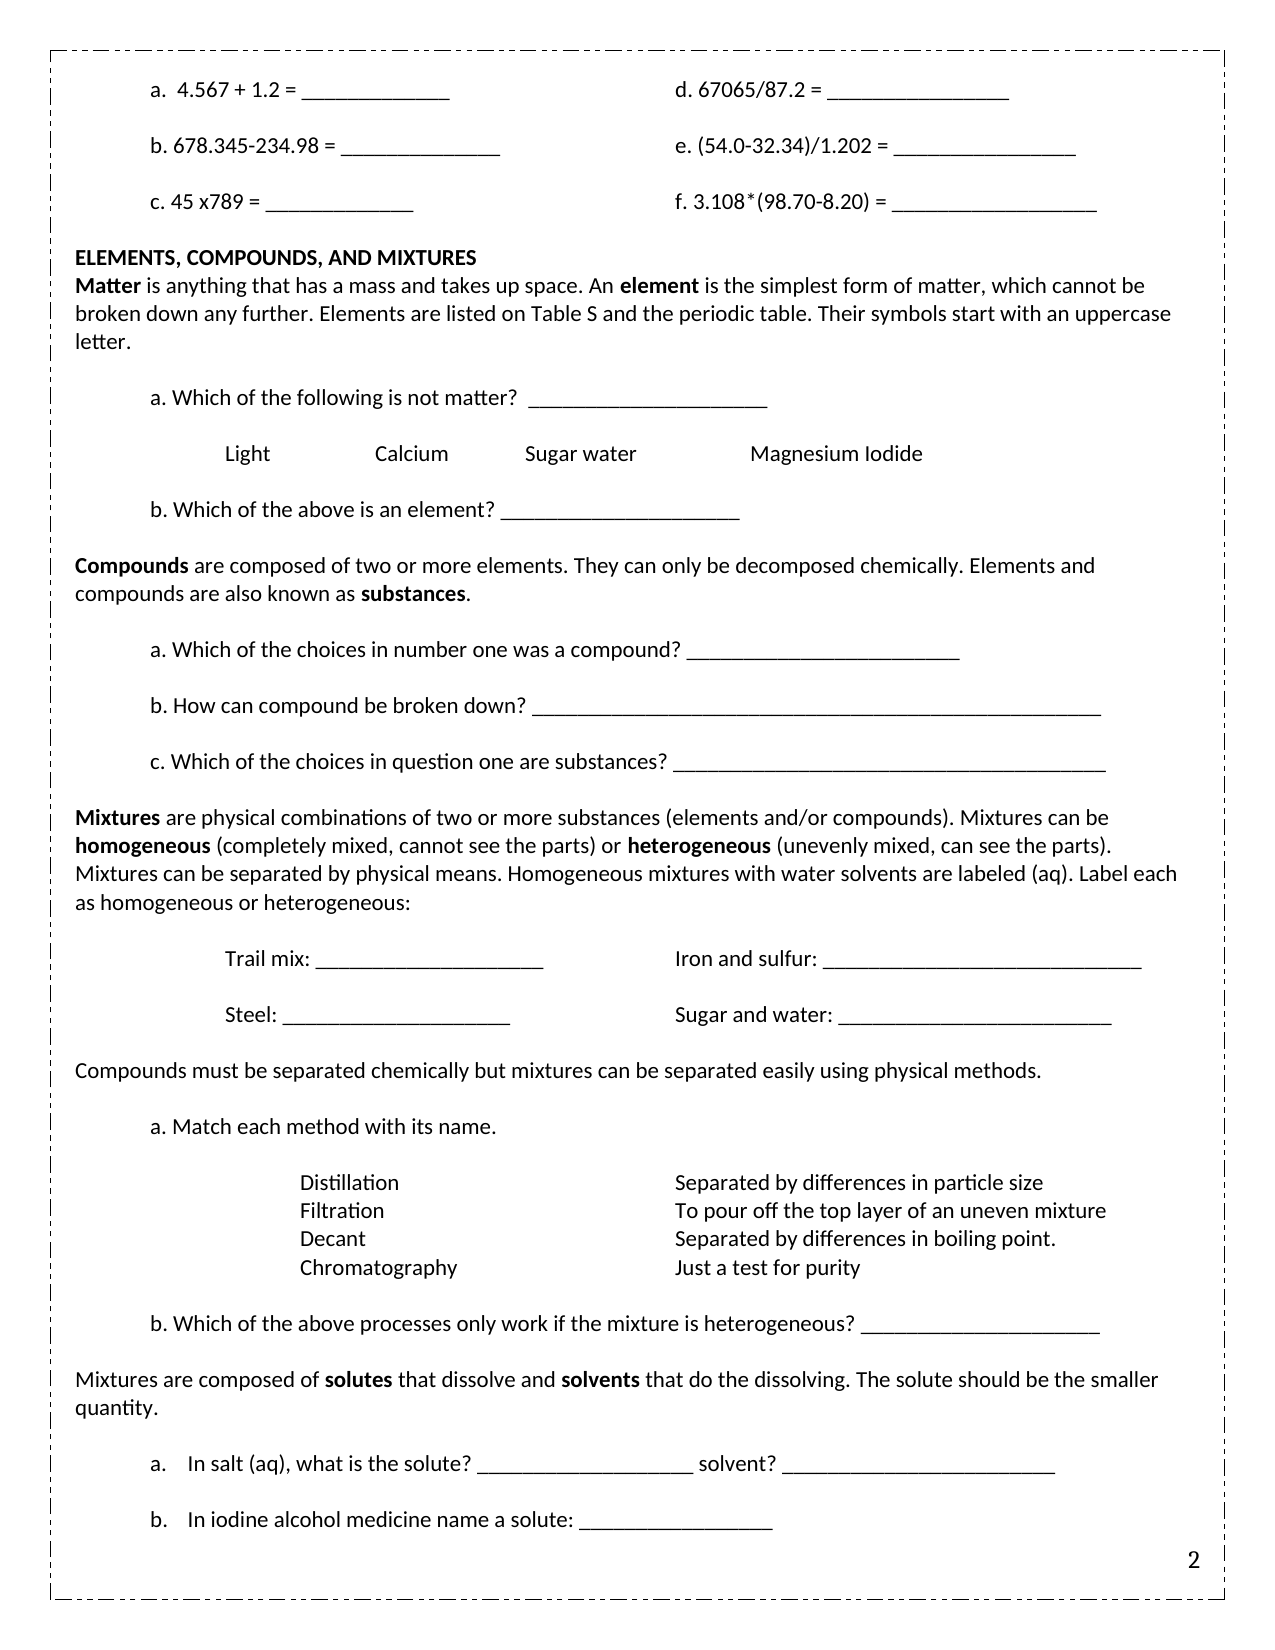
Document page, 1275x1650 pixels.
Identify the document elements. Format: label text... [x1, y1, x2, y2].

text a. Which of the choices in number one was a compound? ________________________ [75, 635, 1200, 663]
text Mixtures are physical combinations of two or more substances (elements and/or compounds). Mixtures can be homogeneous (completely mixed, cannot see the parts) or heterogeneous (unevenly mixed, can see the parts). Mixtures can be separated by physical means. Homogeneous mixtures with water solvents are labeled (aq). Label each as homogeneous or heterogeneous: [75, 803, 1200, 916]
text b. Which of the above is an element? _____________________ [75, 495, 1200, 523]
text c. Which of the choices in question one are substances? ______________________________________ [75, 747, 1200, 776]
text b. Which of the above processes only work if the mixture is heterogeneous? _____________________ [75, 1309, 1200, 1337]
text Distillation Separated by differences in particle size [75, 1168, 1200, 1197]
text b. How can compound be broken down? __________________________________________________ [75, 691, 1200, 719]
text Mixtures are composed of solutes that dissolve and solvents that do the dissolving. The solute should be the smaller quantity. [75, 1365, 1200, 1421]
text Steel: ____________________ Sugar and water: ________________________ [75, 1000, 1200, 1028]
text Filtration To pour off the top layer of an uneven mixture [75, 1197, 1200, 1224]
text Decant Separated by differences in boiling point. [75, 1224, 1200, 1253]
text a. Which of the following is not matter? _____________________ [75, 383, 1200, 411]
text Trail mix: ____________________ Iron and sulfur: ____________________________ [75, 944, 1200, 1000]
text Light Calcium Sugar water Magnesium Iodide [75, 439, 1200, 467]
text Compounds must be separated chemically but mixtures can be separated easily using physical methods. [75, 1056, 1200, 1084]
text a. Match each method with its name. [75, 1112, 1200, 1141]
text Chromatography Just a test for purity [75, 1253, 1200, 1281]
text b. 678.345-234.98 = ______________ e. (54.0-32.34)/1.202 = ________________ [75, 131, 1200, 159]
list In salt (aq), what is the solute? ___________________ solvent? ________________________ [150, 1449, 1200, 1477]
text a. 4.567 + 1.2 = _____________ d. 67065/87.2 = ________________ [75, 75, 1200, 103]
list In iodine alcohol medicine name a solute: _________________ [150, 1505, 1200, 1533]
text Matter is anything that has a mass and takes up space. An element is the simplest form of matter, which cannot be broken down any further. Elements are listed on Table S and the periodic table. Their symbols start with an uppercase letter. [75, 271, 1200, 355]
text c. 45 x789 = _____________ f. 3.108*(98.70-8.20) = __________________ [75, 187, 1200, 215]
text ELEMENTS, COMPOUNDS, AND MIXTURES [75, 243, 1200, 271]
text Compounds are composed of two or more elements. They can only be decomposed chemically. Elements and compounds are also known as substances. [75, 551, 1200, 607]
